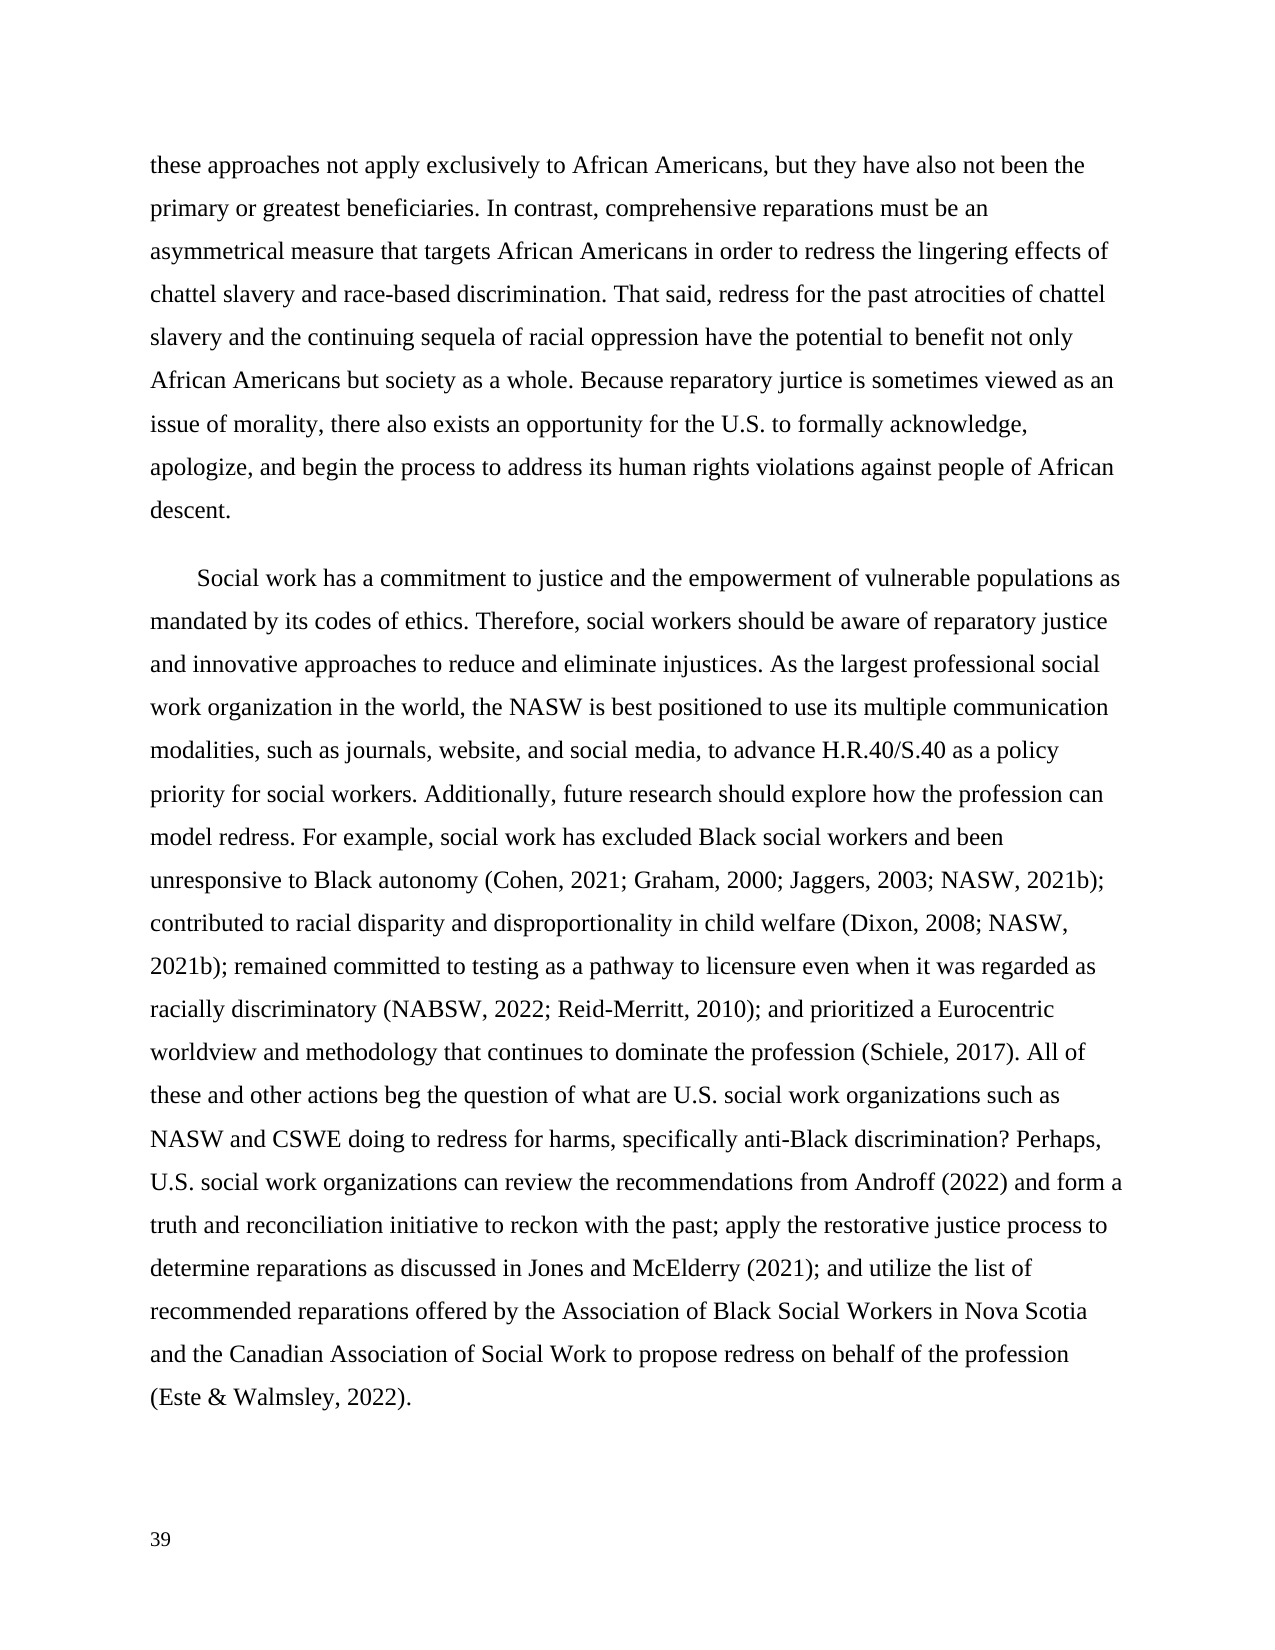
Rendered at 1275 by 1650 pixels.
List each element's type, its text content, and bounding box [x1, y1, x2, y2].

text Social work has a commitment to justice and the empowerment of vulnerable populations as mandated by its codes of ethics. Therefore, social workers should be aware of reparatory justice and innovative approaches to reduce and eliminate injustices. As the largest professional social work organization in the world, the NASW is best positioned to use its multiple communication modalities, such as journals, website, and social media, to advance H.R.40/S.40 as a policy priority for social workers. Additionally, future research should explore how the profession can model redress. For example, social work has excluded Black social workers and been unresponsive to Black autonomy (Cohen, 2021; Graham, 2000; Jaggers, 2003; NASW, 2021b); contributed to racial disparity and disproportionality in child welfare (Dixon, 2008; NASW, 2021b); remained committed to testing as a pathway to licensure even when it was regarded as racially discriminatory (NABSW, 2022; Reid-Merritt, 2010); and prioritized a Eurocentric worldview and methodology that continues to dominate the profession (Schiele, 2017). All of these and other actions beg the question of what are U.S. social work organizations such as NASW and CSWE doing to redress for harms, specifically anti-Black discrimination? Perhaps, U.S. social work organizations can review the recommendations from Androff (2022) and form a truth and reconciliation initiative to reckon with the past; apply the restorative justice process to determine reparations as discussed in Jones and McElderry (2021); and utilize the list of recommended reparations offered by the Association of Black Social Workers in Nova Scotia and the Canadian Association of Social Work to propose redress on behalf of the profession (Este & Walmsley, 2022). [150, 563, 1125, 1411]
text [150, 150, 1125, 524]
